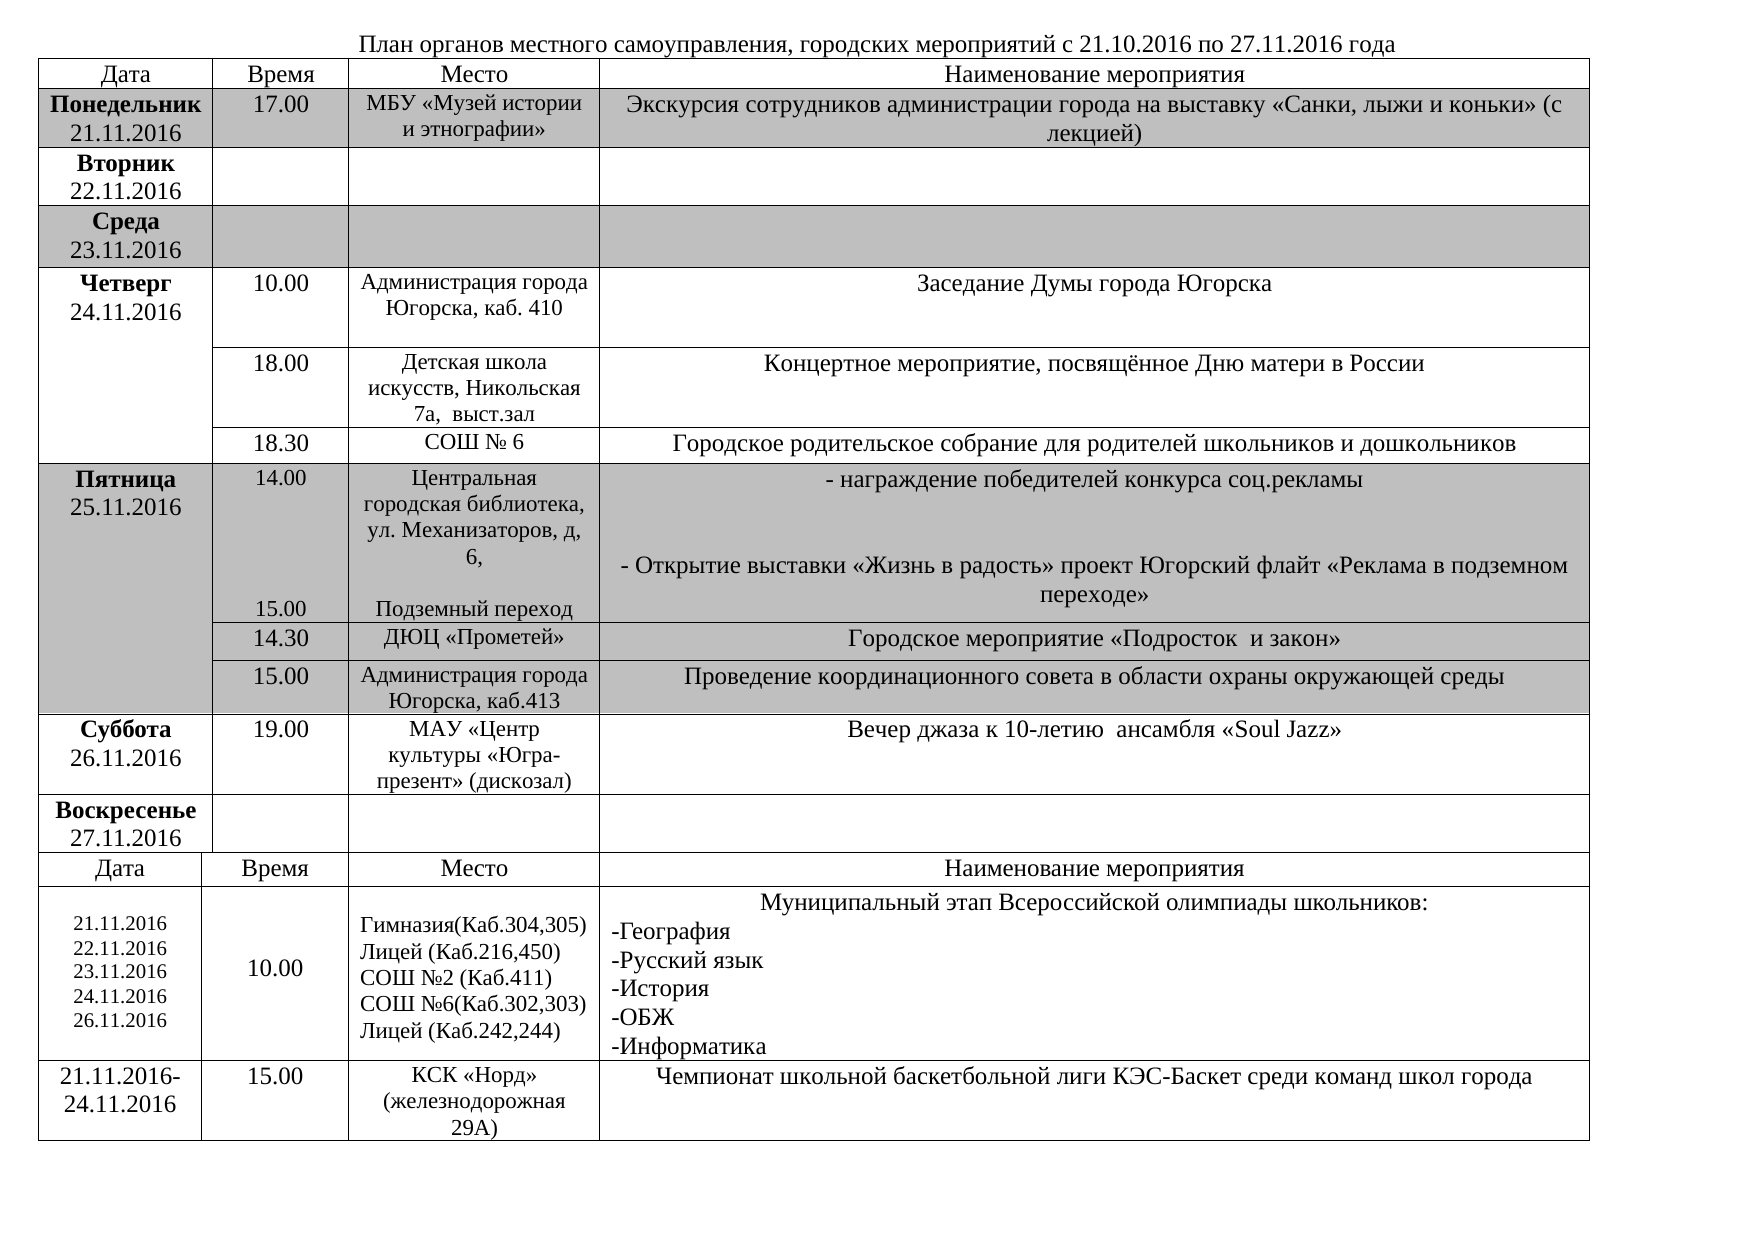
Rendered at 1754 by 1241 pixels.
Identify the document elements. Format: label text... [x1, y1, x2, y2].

table_cell 21.11.2016-24.11.2016 [39, 1061, 201, 1140]
table_cell Среда 23.11.2016 [39, 206, 212, 267]
table_cell Городское мероприятие «Подросток и закон» [600, 623, 1589, 660]
table_cell Заседание Думы города Югорска [600, 268, 1589, 347]
table_cell [600, 206, 1589, 267]
table_cell Центральная городская библиотека, ул. Механизаторов, д, 6, Подземный переход [349, 464, 599, 622]
table_cell Экскурсия сотрудников администрации города на выставку «Санки, лыжи и коньки» (с лекцией) [600, 89, 1589, 147]
text План органов местного самоуправления, городских мероприятий с 21.10.2016 по 27.11.2016 года [112, 29, 1641, 58]
table_cell ДЮЦ «Прометей» [349, 623, 599, 660]
table_cell Проведение координационного совета в области охраны окружающей среды [600, 661, 1589, 713]
table_cell Муниципальный этап Всероссийской олимпиады школьников: -География -Русский язык -История -ОБЖ -Информатика [600, 887, 1589, 1060]
table_header Место [349, 59, 599, 88]
table_header Дата [39, 59, 212, 88]
table_cell [349, 148, 599, 205]
table_cell Понедельник 21.11.2016 [39, 89, 212, 147]
table_header Наименование мероприятия [600, 59, 1589, 88]
table_cell Гимназия(Каб.304,305) Лицей (Каб.216,450) СОШ №2 (Каб.411) СОШ №6(Каб.302,303) Лицей (Каб.242,244) [349, 887, 599, 1060]
table_cell 17.00 [213, 89, 348, 147]
table_cell Вечер джаза к 10-летию ансамбля «Soul Jazz» [600, 715, 1589, 794]
table_cell 18.30 [213, 428, 348, 463]
table_cell Суббота 26.11.2016 [39, 715, 212, 794]
table_cell Пятница 25.11.2016 [39, 464, 212, 713]
table_cell [213, 148, 348, 205]
table_cell Детская школа искусств, Никольская 7а, выст.зал [349, 348, 599, 427]
table_cell Чемпионат школьной баскетбольной лиги КЭС-Баскет среди команд школ города [600, 1061, 1589, 1140]
table_cell Место [349, 853, 599, 886]
table_cell Время [202, 853, 348, 886]
table_header Время [213, 59, 348, 88]
table_cell Четверг 24.11.2016 [39, 268, 212, 463]
table_cell Вторник 22.11.2016 [39, 148, 212, 205]
table_cell - награждение победителей конкурса соц.рекламы - Открытие выставки «Жизнь в радость» проект Югорский флайт «Реклама в подземном переходе» [600, 464, 1589, 622]
table_cell 14.30 [213, 623, 348, 660]
table_cell 15.00 [213, 661, 348, 713]
table_cell 10.00 [213, 268, 348, 347]
table_cell 19.00 [213, 715, 348, 794]
table_cell Администрация города Югорска, каб. 410 [349, 268, 599, 347]
table_cell 14.00 15.00 [213, 464, 348, 622]
table_cell Администрация города Югорска, каб.413 [349, 661, 599, 713]
table_cell 21.11.2016 22.11.2016 23.11.2016 24.11.2016 26.11.2016 [39, 887, 201, 1060]
table_cell [349, 795, 599, 852]
table_cell Дата [39, 853, 201, 886]
table_cell МБУ «Музей истории и этнографии» [349, 89, 599, 147]
table_cell СОШ № 6 [349, 428, 599, 463]
table_cell Концертное мероприятие, посвящённое Дню матери в России [600, 348, 1589, 427]
table_cell 18.00 [213, 348, 348, 427]
table_cell [213, 206, 348, 267]
table_cell [600, 795, 1589, 852]
table_cell Воскресенье 27.11.2016 [39, 795, 212, 852]
table_cell [213, 795, 348, 852]
table_cell Наименование мероприятия [600, 853, 1589, 886]
table_cell КСК «Норд» (железнодорожная 29А) [349, 1061, 599, 1140]
table_cell [600, 148, 1589, 205]
table_cell 15.00 [202, 1061, 348, 1140]
table_cell [349, 206, 599, 267]
table_cell 10.00 [202, 887, 348, 1060]
table_cell МАУ «Центр культуры «Югра-презент» (дискозал) [349, 715, 599, 794]
table_cell Городское родительское собрание для родителей школьников и дошкольников [600, 428, 1589, 463]
